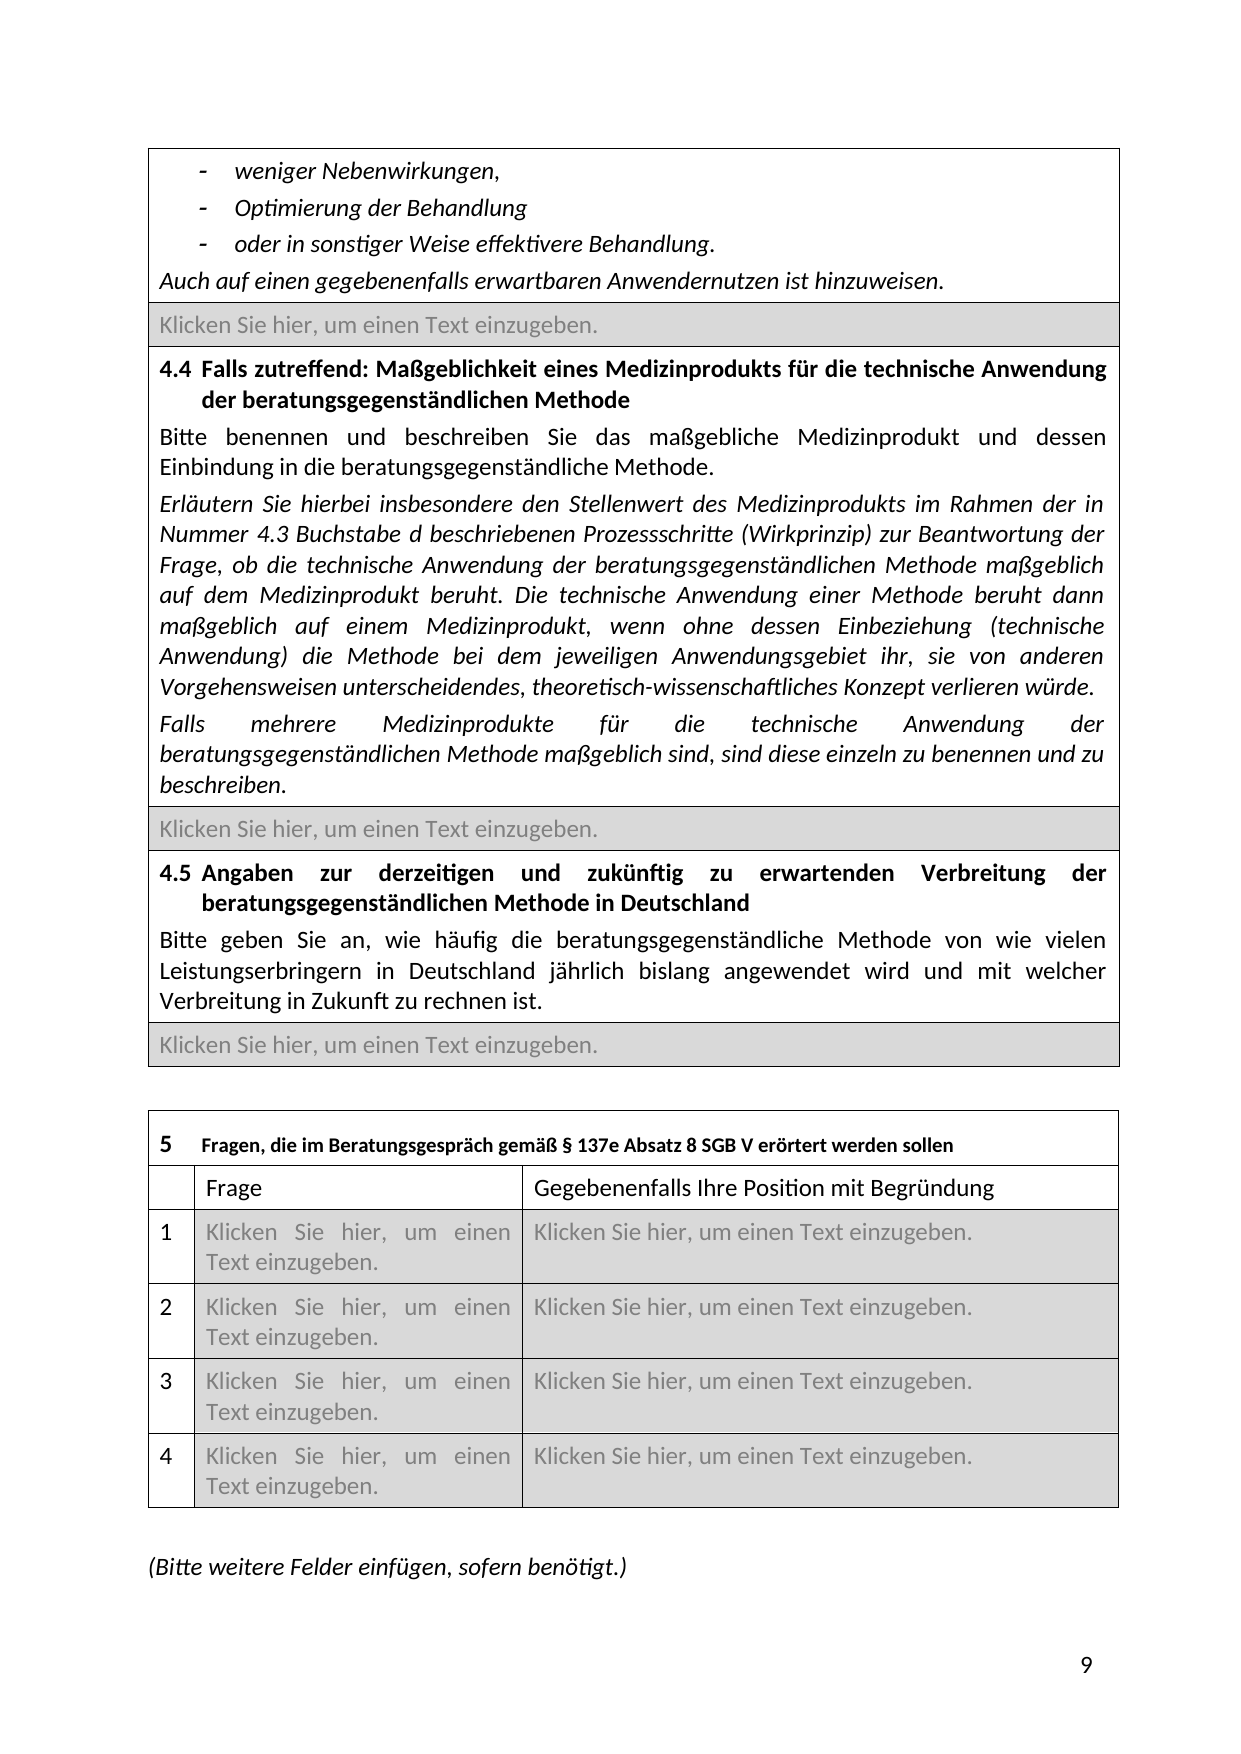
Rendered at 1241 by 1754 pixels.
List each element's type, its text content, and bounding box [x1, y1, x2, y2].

table_cell [195, 1284, 522, 1358]
table_cell 4.5 Angaben zur derzeitigen und zukünftig zu erwartenden Verbreitung der beratungsgegenständlichen Methode in Deutschland Bitte geben Sie an, wie häufig die beratungsgegenständliche Methode von wie vielen Leistungserbringern in Deutschland jährlich bislang angewendet wird und mit welcher Verbreitung in Zukunft zu rechnen ist. [149, 851, 1119, 1022]
table_cell [523, 1284, 1118, 1358]
table_cell [149, 1434, 194, 1507]
text (Bitte weitere Felder einfügen, sofern benötigt.) [148, 1551, 1093, 1582]
table_cell Frage [195, 1166, 522, 1209]
table_cell [149, 807, 1119, 850]
table_cell [523, 1434, 1118, 1507]
table_cell [149, 1359, 194, 1432]
table_cell Gegebenenfalls Ihre Position mit Begründung [523, 1166, 1118, 1209]
table_cell [195, 1359, 522, 1432]
table_cell [195, 1434, 522, 1507]
table_cell [149, 1023, 1119, 1066]
table_cell [149, 1210, 194, 1283]
table_header Fragen, die im Beratungsgespräch gemäß § 137e Absatz 8 SGB V erörtert werden sollen [149, 1111, 1118, 1165]
table_cell 4.4 Falls zutreffend: Maßgeblichkeit eines Medizinprodukts für die technische Anwendung der beratungsgegenständlichen Methode Bitte benennen und beschreiben Sie das maßgebliche Medizinprodukt und dessen Einbindung in die beratungsgegenständliche Methode. Erläutern Sie hierbei insbesondere den Stellenwert des Medizinprodukts im Rahmen der in Nummer 4.3 Buchstabe d beschriebenen Prozessschritte (Wirkprinzip) zur Beantwortung der Frage, ob die technische Anwendung der beratungsgegenständlichen Methode maßgeblich auf dem Medizinprodukt beruht. Die technische Anwendung einer Methode beruht dann maßgeblich auf einem Medizinprodukt, wenn ohne dessen Einbeziehung (technische Anwendung) die Methode bei dem jeweiligen Anwendungsgebiet ihr, sie von anderen Vorgehensweisen unterscheidendes, theoretisch-wissenschaftliches Konzept verlieren würde. Falls mehrere Medizinprodukte für die technische Anwendung der beratungsgegenständlichen Methode maßgeblich sind, sind diese einzeln zu benennen und zu beschreiben. [149, 347, 1119, 806]
table_cell [149, 1284, 194, 1358]
table_cell [195, 1210, 522, 1283]
table_cell [523, 1210, 1118, 1283]
table_cell [149, 1166, 194, 1209]
table_cell [523, 1359, 1118, 1432]
table_cell [149, 303, 1119, 346]
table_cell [149, 149, 1119, 302]
